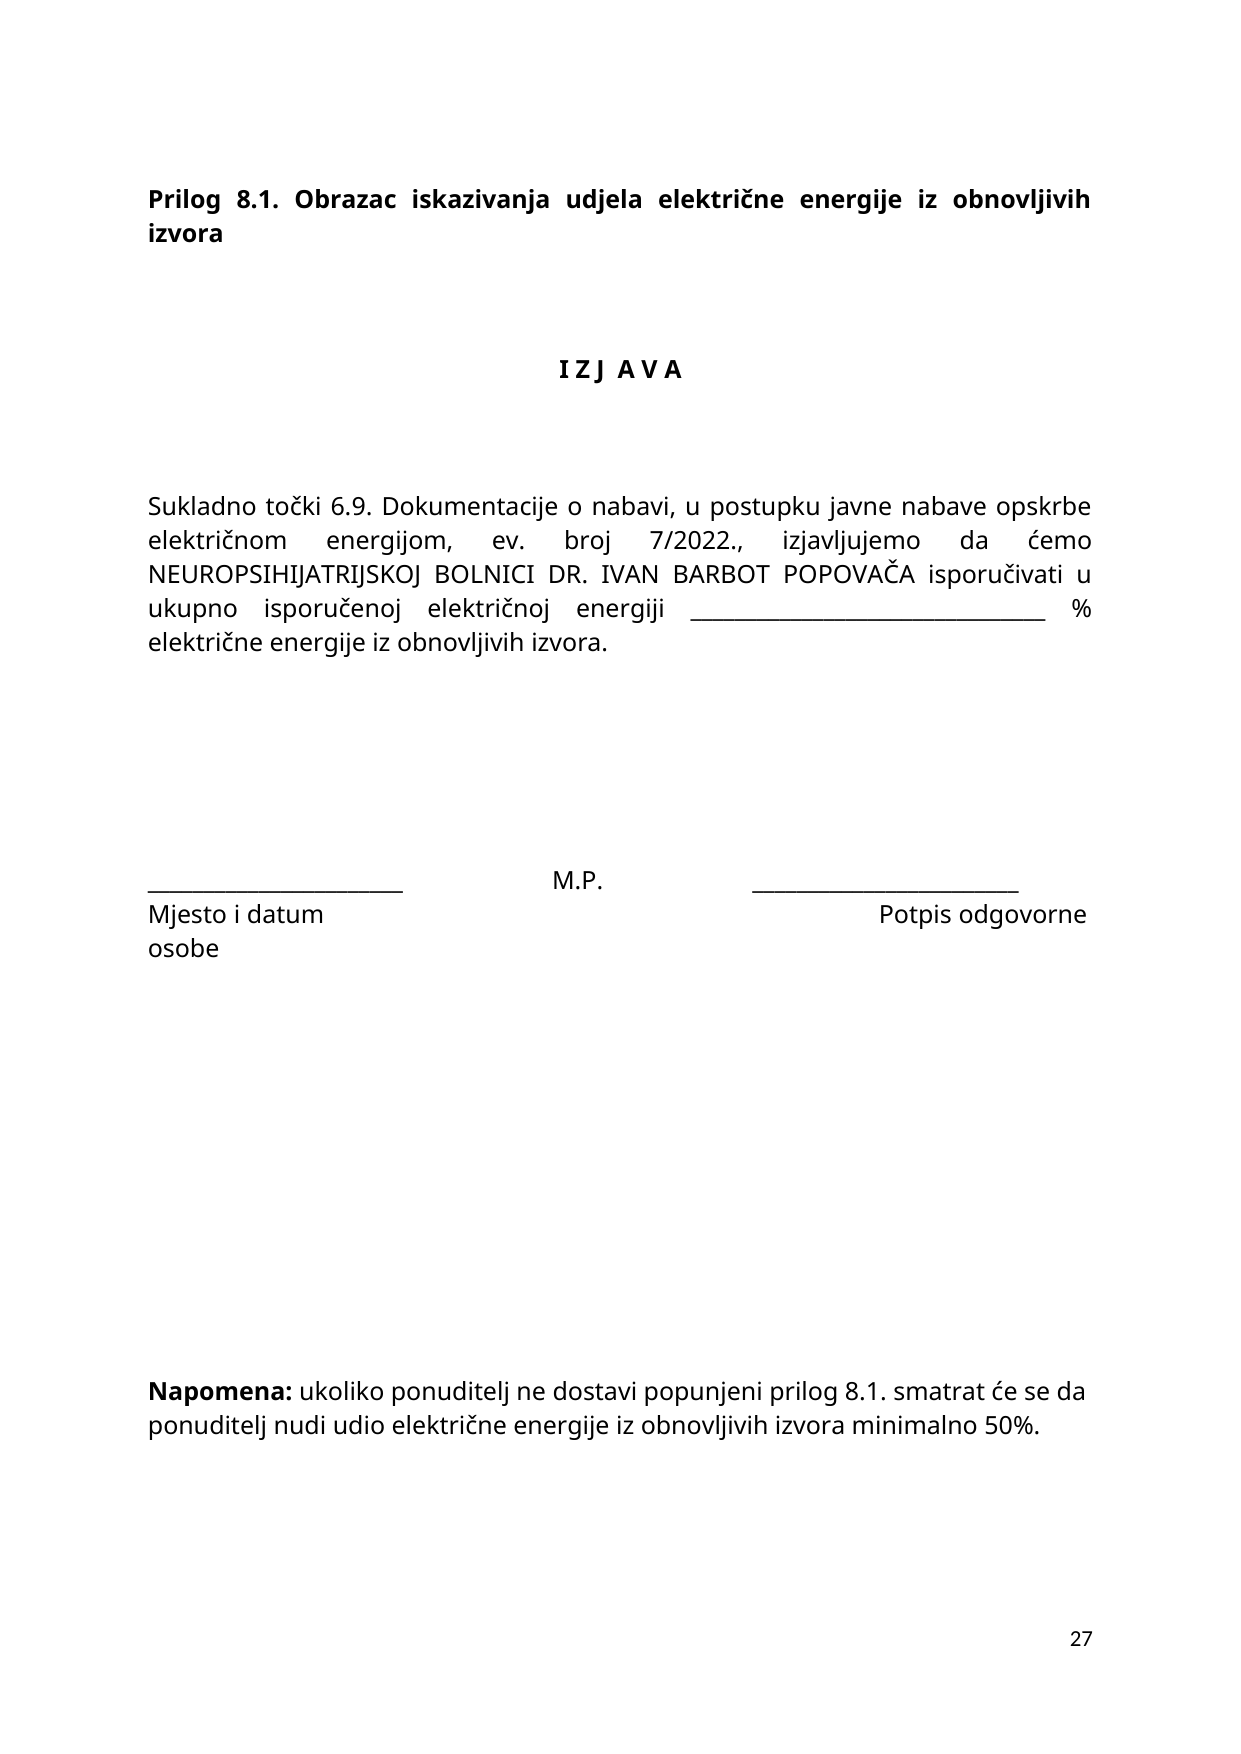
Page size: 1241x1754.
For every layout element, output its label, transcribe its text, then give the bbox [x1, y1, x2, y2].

text I Z J A V A [148, 352, 1093, 386]
text Sukladno točki 6.9. Dokumentacije o nabavi, u postupku javne nabave opskrbe električnom energijom, ev. broj 7/2022., izjavljujemo da ćemo NEUROPSIHIJATRIJSKOJ BOLNICI DR. IVAN BARBOT POPOVAČA isporučivati u ukupno isporučenoj električnoj energiji ________________________________ % električne energije iz obnovljivih izvora. [148, 488, 1093, 658]
text Prilog 8.1. Obrazac iskazivanja udjela električne energije iz obnovljivih izvora [148, 182, 1093, 250]
text Napomena: ukoliko ponuditelj ne dostavi popunjeni prilog 8.1. smatrat će se da ponuditelj nudi udio električne energije iz obnovljivih izvora minimalno 50%. [148, 1374, 1093, 1442]
text Mjesto i datum Potpis odgovorne osobe [148, 897, 1093, 965]
text _______________________ M.P. ________________________ [148, 863, 1093, 897]
